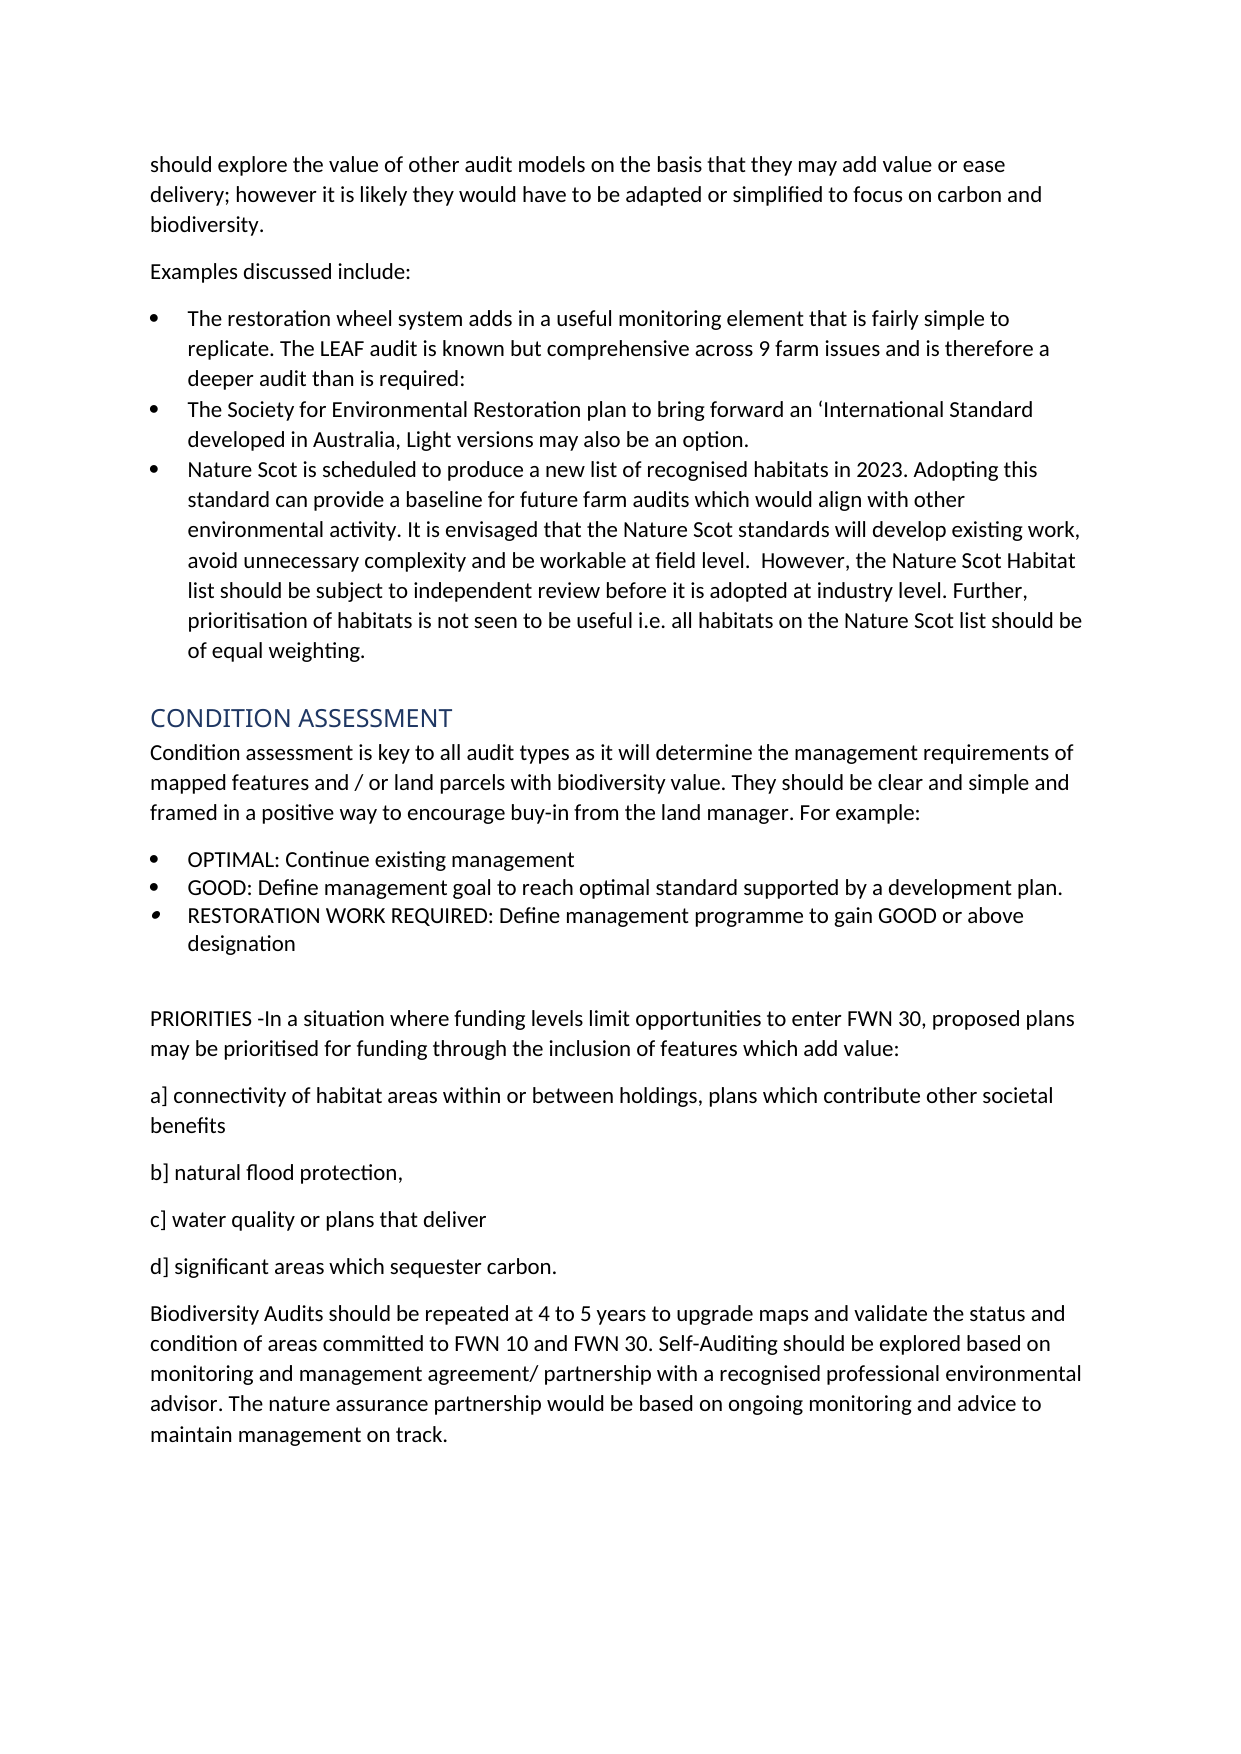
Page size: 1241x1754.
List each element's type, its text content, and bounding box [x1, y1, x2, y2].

text d] significant areas which sequester carbon. [150, 1252, 1090, 1280]
text a] connectivity of habitat areas within or between holdings, plans which contribute other societal benefits [150, 1081, 1090, 1139]
list The Society for Environmental Restoration plan to bring forward an ‘International Standard developed in Australia, Light versions may also be an option. [150, 395, 1090, 453]
list GOOD: Define management goal to reach optimal standard supported by a development plan. [150, 873, 1090, 901]
text Biodiversity Audits should be repeated at 4 to 5 years to upgrade maps and validate the status and condition of areas committed to FWN 10 and FWN 30. Self-Auditing should be explored based on monitoring and management agreement/ partnership with a recognised professional environmental advisor. The nature assurance partnership would be based on ongoing monitoring and advice to maintain management on track. [150, 1299, 1090, 1448]
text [150, 150, 1090, 238]
list OPTIMAL: Continue existing management [150, 845, 1090, 873]
list The restoration wheel system adds in a useful monitoring element that is fairly simple to replicate. The LEAF audit is known but comprehensive across 9 farm issues and is therefore a deeper audit than is required: [150, 304, 1090, 393]
list RESTORATION WORK REQUIRED: Define management programme to gain GOOD or above designation [150, 901, 1090, 957]
text c] water quality or plans that deliver [150, 1205, 1090, 1233]
list Nature Scot is scheduled to produce a new list of recognised habitats in 2023. Adopting this standard can provide a baseline for future farm audits which would align with other environmental activity. It is envisaged that the Nature Scot standards will develop existing work, avoid unnecessary complexity and be workable at field level. However, the Nature Scot Habitat list should be subject to independent review before it is adopted at industry level. Further, prioritisation of habitats is not seen to be useful i.e. all habitats on the Nature Scot list should be of equal weighting. [150, 455, 1090, 664]
list Condition assessment is key to all audit types as it will determine the management requirements of mapped features and / or land parcels with biodiversity value. They should be clear and simple and framed in a positive way to encourage buy-in from the land manager. For example: [150, 738, 1090, 826]
text PRIORITIES -In a situation where funding levels limit opportunities to enter FWN 30, proposed plans may be prioritised for funding through the inclusion of features which add value: [150, 1004, 1090, 1062]
text b] natural flood protection, [150, 1158, 1090, 1186]
text Examples discussed include: [150, 257, 1090, 285]
subtitle CONDITION ASSESSMENT [150, 701, 1090, 735]
